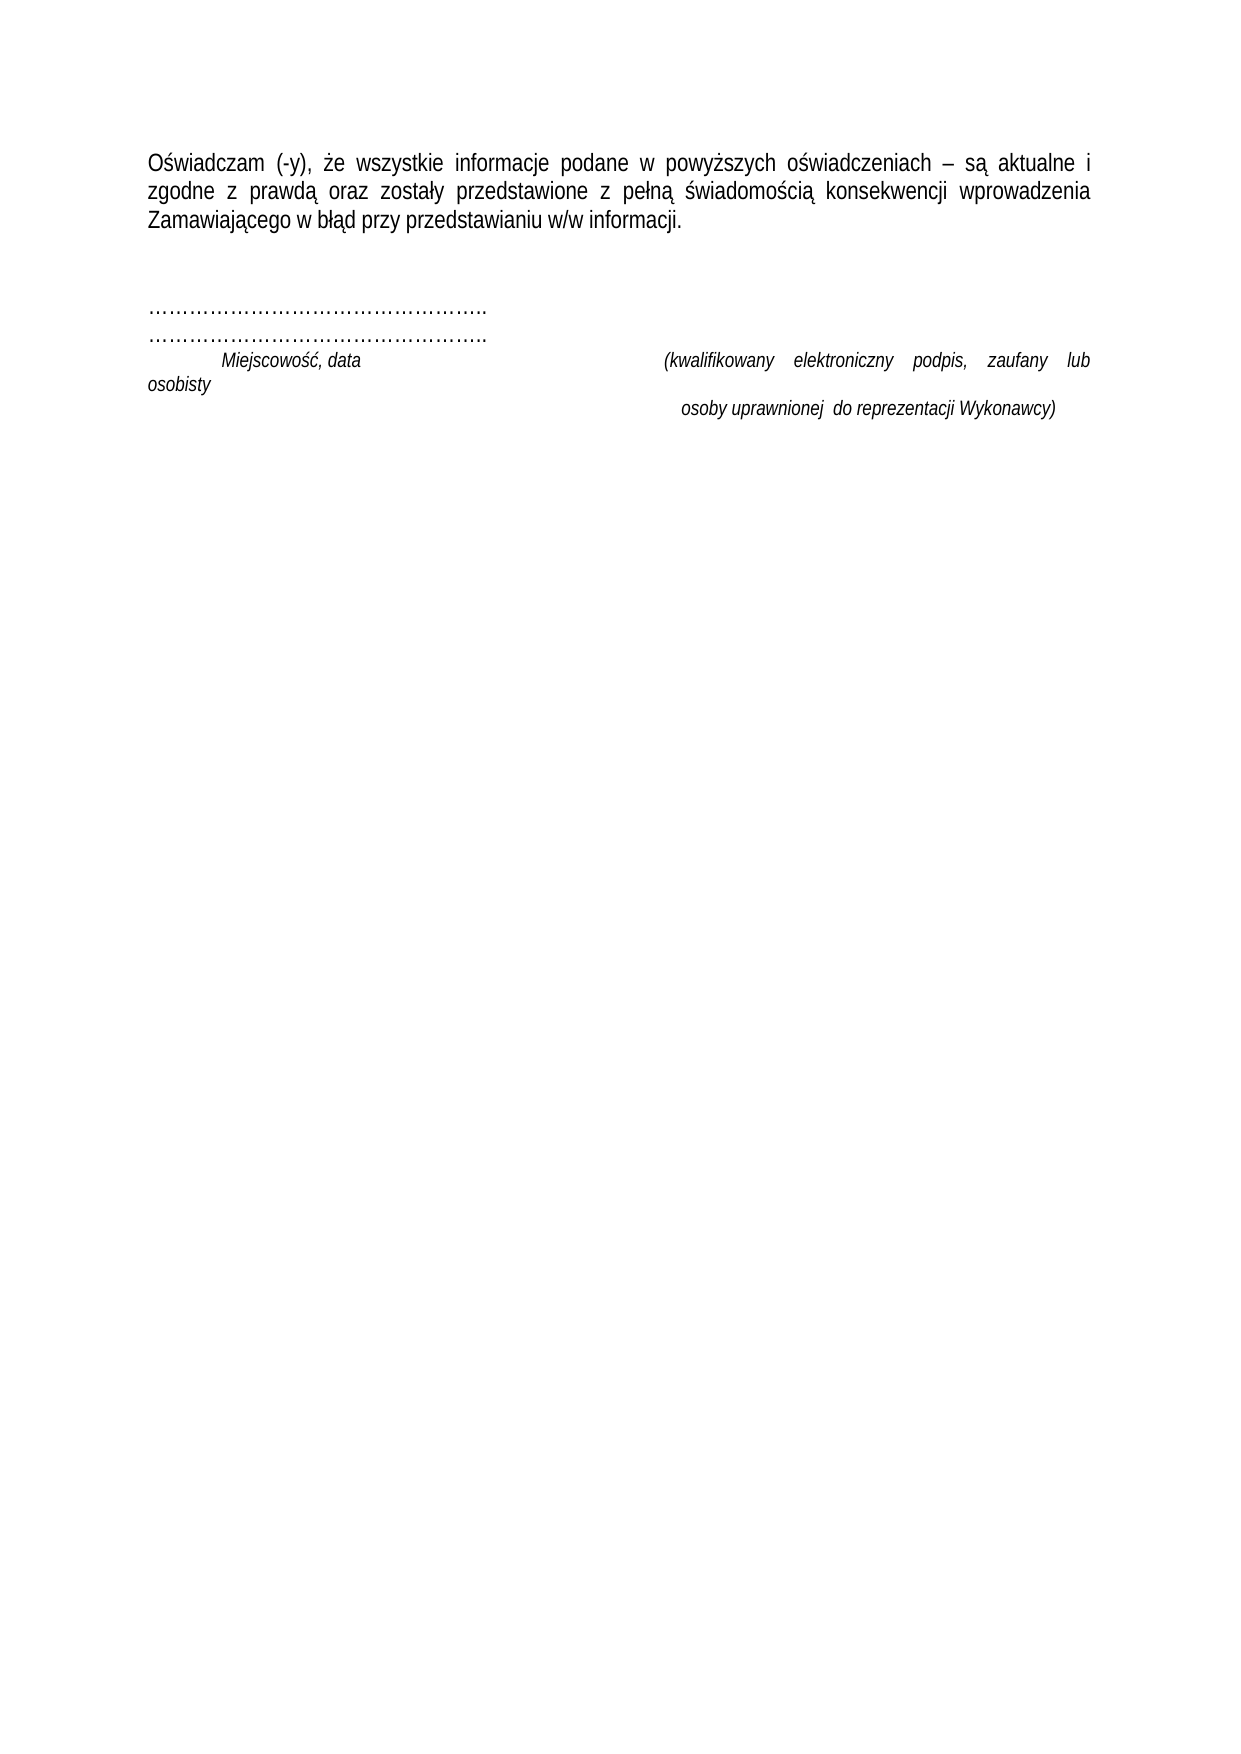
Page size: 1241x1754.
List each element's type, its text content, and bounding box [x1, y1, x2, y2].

text ………………………………………….. ………………………………………….. [148, 291, 1093, 348]
text Miejscowość, data (kwalifikowany elektroniczny podpis, zaufany lub osobisty [148, 348, 1093, 396]
text osoby uprawnionej do reprezentacji Wykonawcy) [148, 396, 1093, 420]
text Oświadczam (-y), że wszystkie informacje podane w powyższych oświadczeniach – są aktualne i zgodne z prawdą oraz zostały przedstawione z pełną świadomością konsekwencji wprowadzenia Zamawiającego w błąd przy przedstawianiu w/w informacji. [148, 148, 1093, 233]
